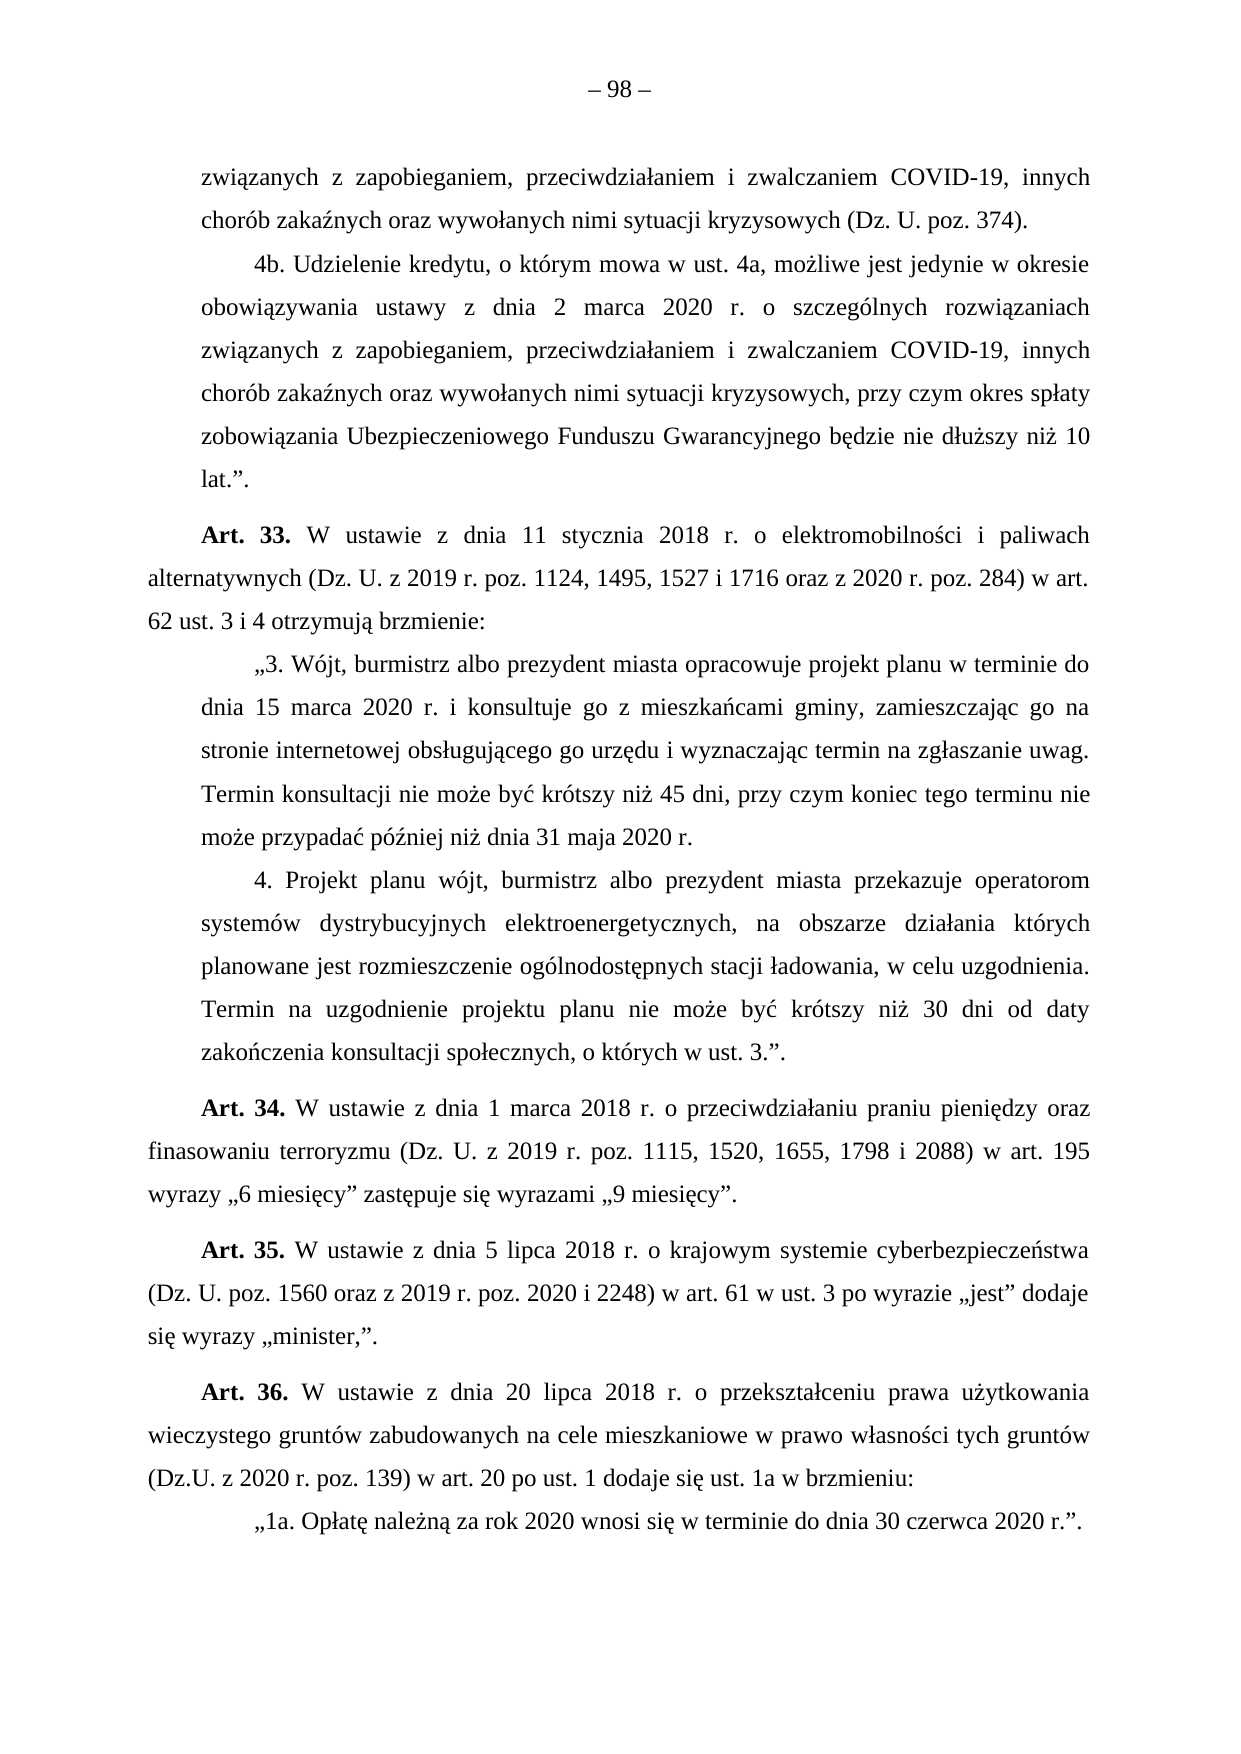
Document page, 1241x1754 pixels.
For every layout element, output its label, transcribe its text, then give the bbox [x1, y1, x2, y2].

text Art. 33. W ustawie z dnia 11 stycznia 2018 r. o elektromobilności i paliwach alternatywnych (Dz. U. z 2019 r. poz. 1124, 1495, 1527 i 1716 oraz z 2020 r. poz. 284) w art. 62 ust. 3 i 4 otrzymują brzmienie: [148, 520, 1091, 635]
text Art. 34. W ustawie z dnia 1 marca 2018 r. o przeciwdziałaniu praniu pieniędzy oraz finasowaniu terroryzmu (Dz. U. z 2019 r. poz. 1115, 1520, 1655, 1798 i 2088) w art. 195 wyrazy „6 miesięcy” zastępuje się wyrazami „9 miesięcy”. [148, 1093, 1091, 1208]
text Art. 35. W ustawie z dnia 5 lipca 2018 r. o krajowym systemie cyberbezpieczeństwa (Dz. U. poz. 1560 oraz z 2019 r. poz. 2020 i 2248) w art. 61 w ust. 3 po wyrazie „jest” dodaje się wyrazy „minister,”. [148, 1235, 1091, 1350]
text „1a. Opłatę należną za rok 2020 wnosi się w terminie do dnia 30 czerwca 2020 r.”. [201, 1506, 1091, 1535]
text 4. Projekt planu wójt, burmistrz albo prezydent miasta przekazuje operatorom systemów dystrybucyjnych elektroenergetycznych, na obszarze działania których planowane jest rozmieszczenie ogólnodostępnych stacji ładowania, w celu uzgodnienia. Termin na uzgodnienie projektu planu nie może być krótszy niż 30 dni od daty zakończenia konsultacji społecznych, o których w ust. 3.”. [201, 865, 1091, 1066]
text 4b. Udzielenie kredytu, o którym mowa w ust. 4a, możliwe jest jedynie w okresie obowiązywania ustawy z dnia 2 marca 2020 r. o szczególnych rozwiązaniach związanych z zapobieganiem, przeciwdziałaniem i zwalczaniem COVID-19, innych chorób zakaźnych oraz wywołanych nimi sytuacji kryzysowych, przy czym okres spłaty zobowiązania Ubezpieczeniowego Funduszu Gwarancyjnego będzie nie dłuższy niż 10 lat.”. [201, 249, 1091, 493]
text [201, 162, 1091, 234]
text „3. Wójt, burmistrz albo prezydent miasta opracowuje projekt planu w terminie do dnia 15 marca 2020 r. i konsultuje go z mieszkańcami gminy, zamieszczając go na stronie internetowej obsługującego go urzędu i wyznaczając termin na zgłaszanie uwag. Termin konsultacji nie może być krótszy niż 45 dni, przy czym koniec tego terminu nie może przypadać później niż dnia 31 maja 2020 r. [201, 649, 1091, 851]
text Art. 36. W ustawie z dnia 20 lipca 2018 r. o przekształceniu prawa użytkowania wieczystego gruntów zabudowanych na cele mieszkaniowe w prawo własności tych gruntów (Dz.U. z 2020 r. poz. 139) w art. 20 po ust. 1 dodaje się ust. 1a w brzmieniu: [148, 1377, 1091, 1492]
